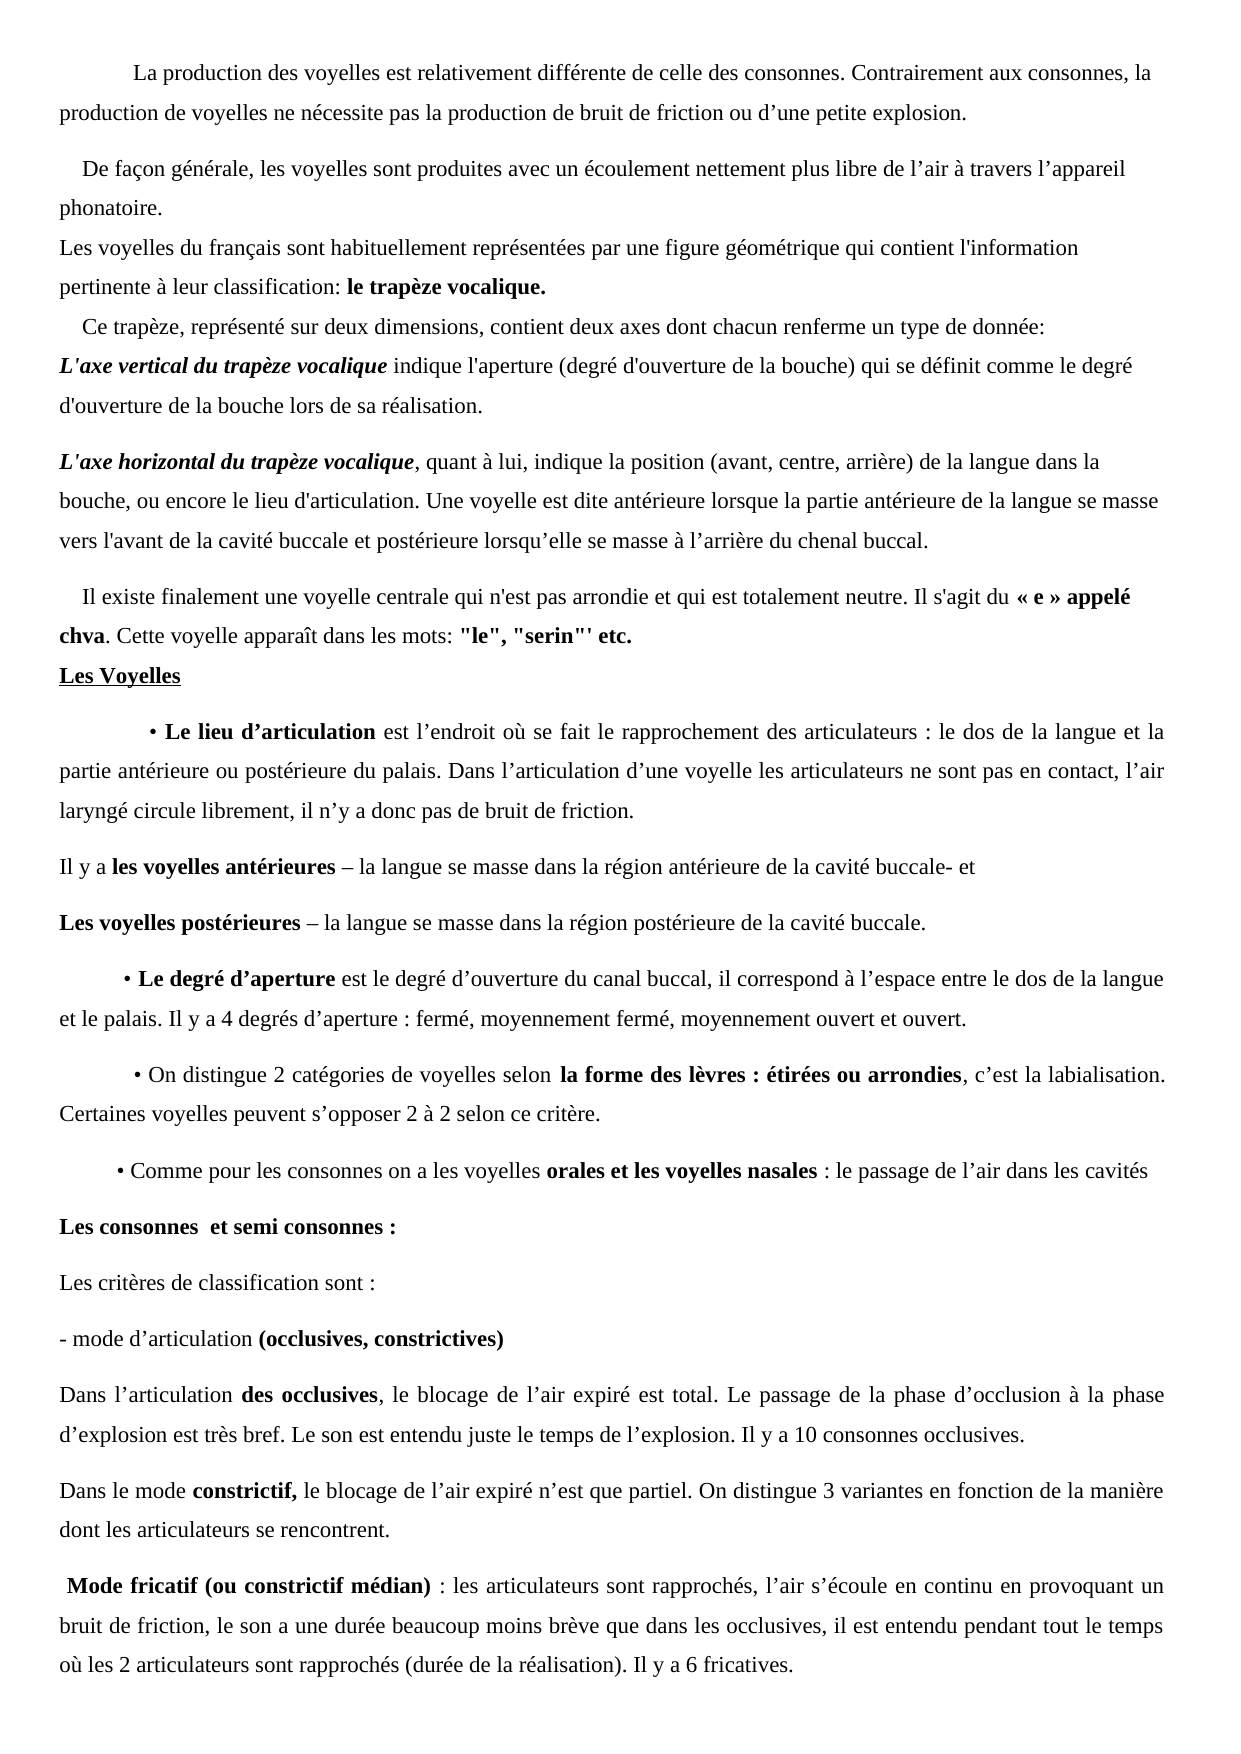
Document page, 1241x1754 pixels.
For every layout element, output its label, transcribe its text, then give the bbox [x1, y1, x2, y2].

text • Le lieu d’articulation est l’endroit où se fait le rapprochement des articulateurs : le dos de la langue et la partie antérieure ou postérieure du palais. Dans l’articulation d’une voyelle les articulateurs ne sont pas en contact, l’air laryngé circule librement, il n’y a donc pas de bruit de friction. [59, 718, 1166, 823]
text • Comme pour les consonnes on a les voyelles orales et les voyelles nasales : le passage de l’air dans les cavités [59, 1157, 1166, 1183]
text Les consonnes et semi consonnes : [59, 1213, 1166, 1239]
text La production des voyelles est relativement différente de celle des consonnes. Contrairement aux consonnes, la production de voyelles ne nécessite pas la production de bruit de friction ou d’une petite explosion. [59, 59, 1166, 125]
text - mode d’articulation (occlusives, constrictives) [59, 1325, 1166, 1351]
text • On distingue 2 catégories de voyelles selon la forme des lèvres : étirées ou arrondies, c’est la labialisation. Certaines voyelles peuvent s’opposer 2 à 2 selon ce critère. [59, 1061, 1166, 1127]
text Les critères de classification sont : [59, 1269, 1166, 1295]
text Dans le mode constrictif, le blocage de l’air expiré n’est que partiel. On distingue 3 variantes en fonction de la manière dont les articulateurs se rencontrent. [59, 1477, 1166, 1543]
text Il y a les voyelles antérieures – la langue se masse dans la région antérieure de la cavité buccale- et [59, 853, 1166, 879]
text Il existe finalement une voyelle centrale qui n'est pas arrondie et qui est totalement neutre. Il s'agit du « e » appelé chva. Cette voyelle apparaît dans les mots: "le", "serin"' etc. Les Voyelles [59, 583, 1166, 688]
text De façon générale, les voyelles sont produites avec un écoulement nettement plus libre de l’air à travers l’appareil phonatoire. Les voyelles du français sont habituellement représentées par une figure géométrique qui contient l'information pertinente à leur classification: le trapèze vocalique. Ce trapèze, représenté sur deux dimensions, contient deux axes dont chacun renferme un type de donnée: L'axe vertical du trapèze vocalique indique l'aperture (degré d'ouverture de la bouche) qui se définit comme le degré d'ouverture de la bouche lors de sa réalisation. [59, 155, 1166, 418]
text Dans l’articulation des occlusives, le blocage de l’air expiré est total. Le passage de la phase d’occlusion à la phase d’explosion est très bref. Le son est entendu juste le temps de l’explosion. Il y a 10 consonnes occlusives. [59, 1381, 1166, 1447]
text L'axe horizontal du trapèze vocalique, quant à lui, indique la position (avant, centre, arrière) de la langue dans la bouche, ou encore le lieu d'articulation. Une voyelle est dite antérieure lorsque la partie antérieure de la langue se masse vers l'avant de la cavité buccale et postérieure lorsqu’elle se masse à l’arrière du chenal buccal. [59, 448, 1166, 553]
text • Le degré d’aperture est le degré d’ouverture du canal buccal, il correspond à l’espace entre le dos de la langue et le palais. Il y a 4 degrés d’aperture : fermé, moyennement fermé, moyennement ouvert et ouvert. [59, 965, 1166, 1031]
text Mode fricatif (ou constrictif médian) : les articulateurs sont rapprochés, l’air s’écoule en continu en provoquant un bruit de friction, le son a une durée beaucoup moins brève que dans les occlusives, il est entendu pendant tout le temps où les 2 articulateurs sont rapprochés (durée de la réalisation). Il y a 6 fricatives. [59, 1572, 1166, 1678]
text Les voyelles postérieures – la langue se masse dans la région postérieure de la cavité buccale. [59, 909, 1166, 936]
